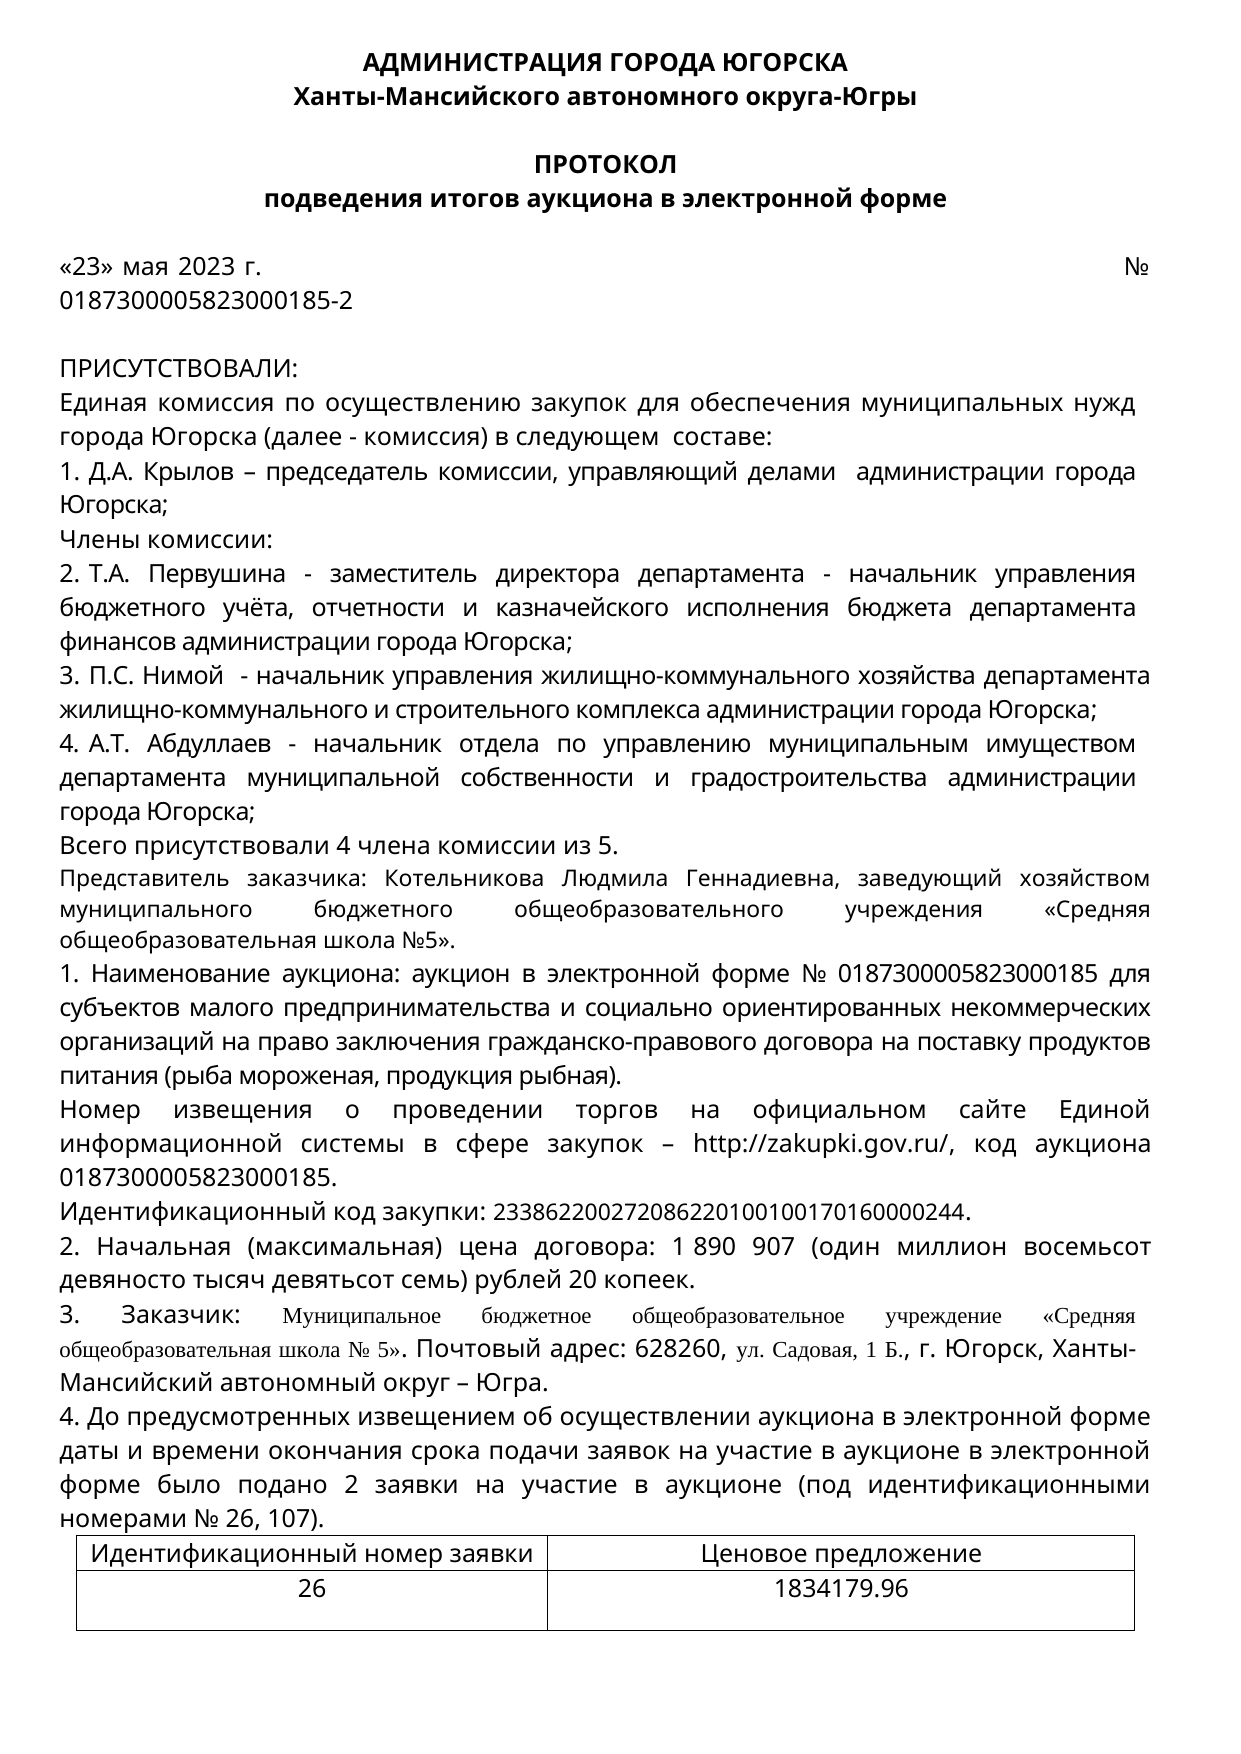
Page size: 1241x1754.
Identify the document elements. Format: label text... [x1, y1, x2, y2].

text 1. Наименование аукциона: аукцион в электронной форме № 0187300005823000185 для субъектов малого предпринимательства и социально ориентированных некоммерческих организаций на право заключения гражданско-правового договора на поставку продуктов питания (рыба мороженая, продукция рыбная). [59, 956, 1152, 1092]
text Номер извещения о проведении торгов на официальном сайте Единой информационной системы в сфере закупок – http://zakupki.gov.ru/, код аукциона 0187300005823000185. [59, 1092, 1152, 1194]
list 2. Начальная (максимальная) цена договора: 1 890 907 (один миллион восемьсот девяносто тысяч девятьсот семь) рублей 20 копеек. [59, 1228, 1152, 1296]
text Ханты-Мансийского автономного округа-Югры [59, 78, 1152, 112]
table_cell 26 [77, 1571, 547, 1629]
list П.С. Нимой - начальник управления жилищно-коммунального хозяйства департамента жилищно-коммунального и строительного комплекса администрации города Югорска; [59, 657, 1152, 726]
list 3. Заказчик: Муниципальное бюджетное общеобразовательное учреждение «Средняя общеобразовательная школа № 5». Почтовый адрес: 628260, ул. Садовая, 1 Б., г. Югорск, Ханты-Мансийский автономный округ – Югра. [59, 1296, 1137, 1398]
list ПРИСУТСТВОВАЛИ: [59, 351, 1137, 385]
list Д.А. Крылов – председатель комиссии, управляющий делами администрации города Югорска; [59, 453, 1137, 521]
list Члены комиссии: [59, 521, 1152, 555]
table_header Ценовое предложение [548, 1536, 1134, 1570]
list Всего присутствовали 4 члена комиссии из 5. [59, 828, 1137, 862]
text Единая комиссия по осуществлению закупок для обеспечения муниципальных нужд города Югорска (далее - комиссия) в следующем составе: [59, 385, 1137, 453]
list Идентификационный код закупки: 233862200272086220100100170160000244. [59, 1194, 1152, 1228]
list А.Т. Абдуллаев - начальник отдела по управлению муниципальным имуществом департамента муниципальной собственности и градостроительства администрации города Югорска; [59, 726, 1137, 828]
table_cell 1834179.96 [548, 1571, 1134, 1629]
table_header Идентификационный номер заявки [77, 1536, 547, 1570]
text 4. До предусмотренных извещением об осуществлении аукциона в электронной форме даты и времени окончания срока подачи заявок на участие в аукционе в электронной форме было подано 2 заявки на участие в аукционе (под идентификационными номерами № 26, 107). [59, 1398, 1152, 1535]
text «23» мая 2023 г. № 0187300005823000185-2 [59, 249, 1152, 317]
text Представитель заказчика: Котельникова Людмила Геннадиевна, заведующий хозяйством муниципального бюджетного общеобразовательного учреждения «Средняя общеобразовательная школа №5». [59, 862, 1152, 956]
text подведения итогов аукциона в электронной форме [59, 181, 1152, 215]
text АДМИНИСТРАЦИЯ ГОРОДА ЮГОРСКА [59, 44, 1152, 78]
list Т.А. Первушина - заместитель директора департамента - начальник управления бюджетного учёта, отчетности и казначейского исполнения бюджета департамента финансов администрации города Югорска; [59, 555, 1137, 657]
text ПРОТОКОЛ [59, 147, 1152, 181]
